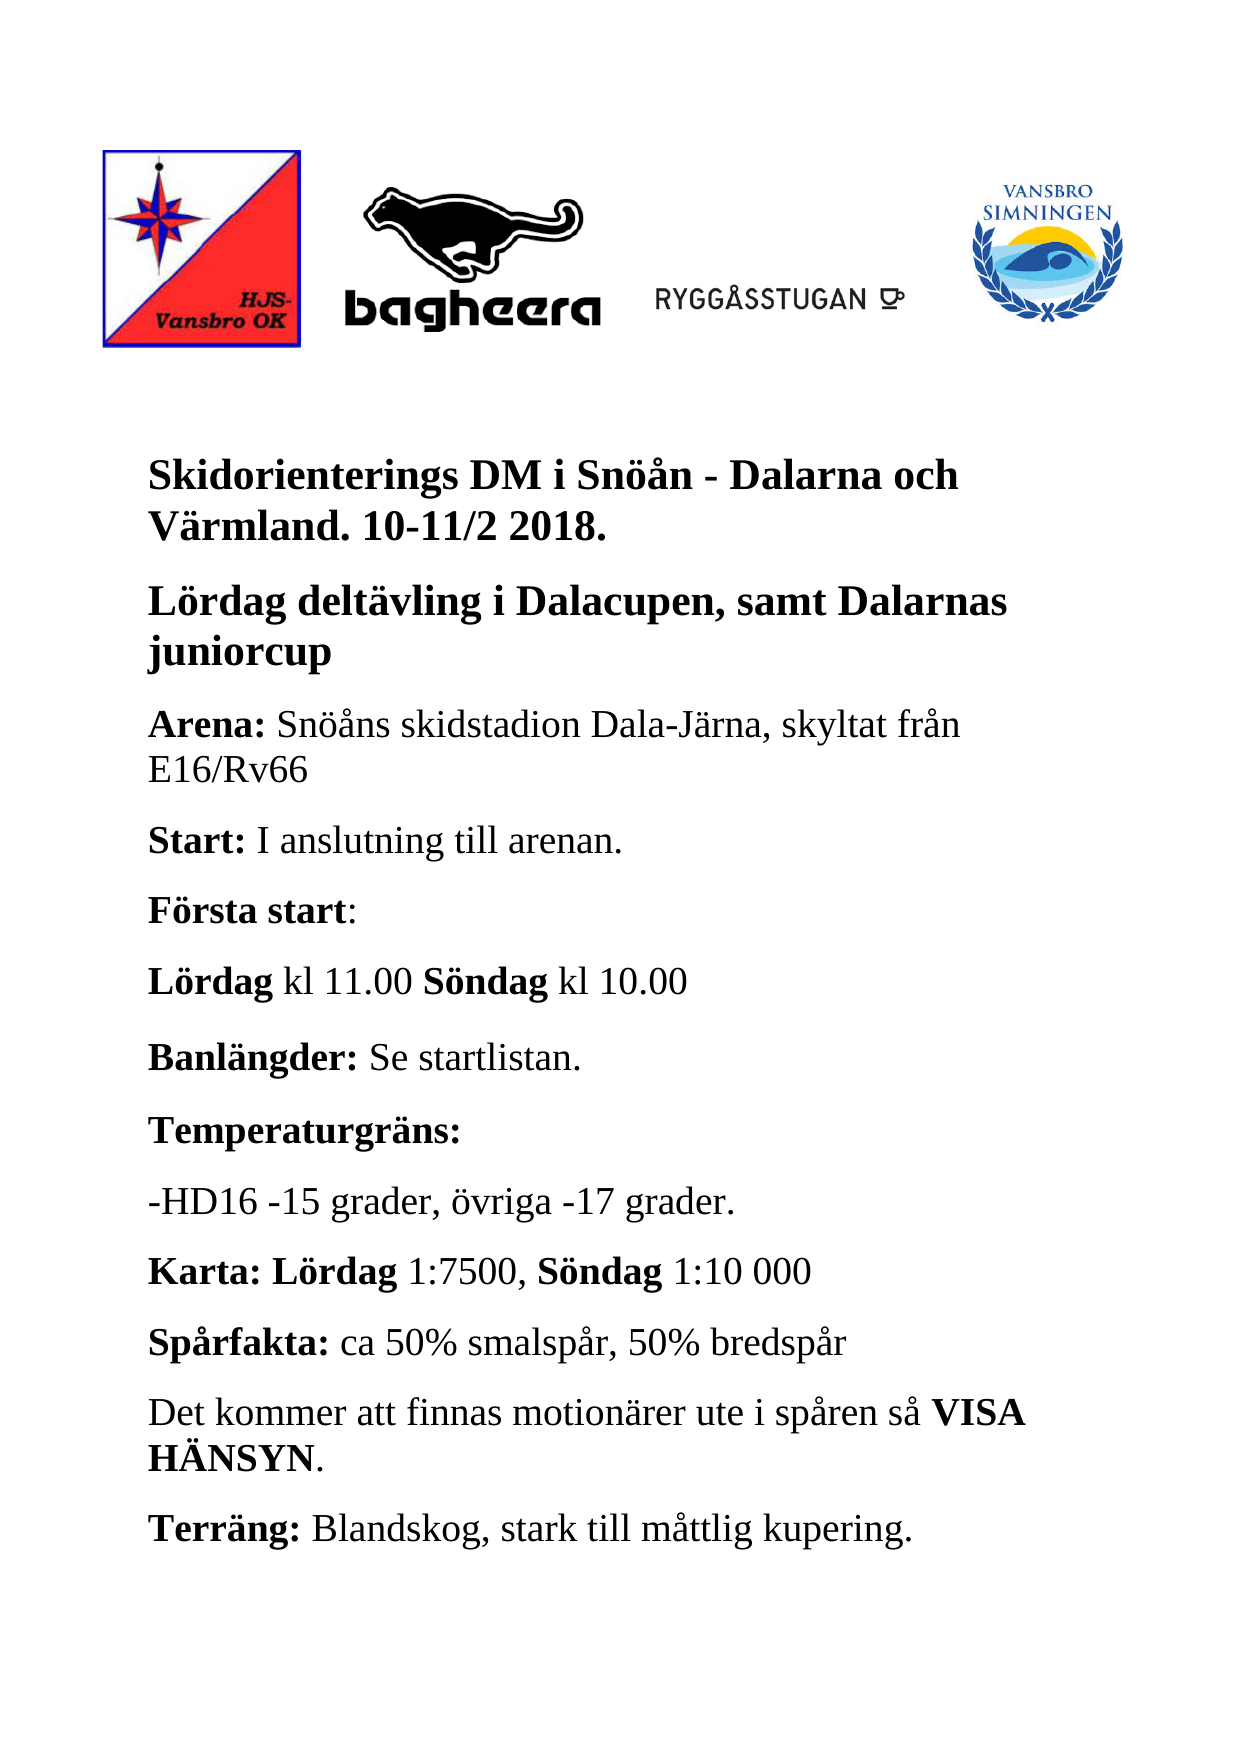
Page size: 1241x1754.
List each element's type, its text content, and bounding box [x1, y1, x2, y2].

text Temperaturgräns: [148, 1107, 1093, 1152]
text Karta: Lördag 1:7500, Söndag 1:10 000 [148, 1248, 1093, 1293]
text Terräng: Blandskog, stark till måttlig kupering. [148, 1505, 1093, 1550]
text Skidorienterings DM i Snöån - Dalarna och Värmland. 10-11/2 2018. [148, 449, 1093, 549]
picture [345, 168, 965, 434]
picture [968, 168, 1127, 326]
text Det kommer att finnas motionärer ute i spåren så VISA HÄNSYN. [148, 1389, 1093, 1480]
text Arena: Snöåns skidstadion Dala-Järna, skyltat från E16/Rv66 [148, 700, 1093, 791]
text Spårfakta: ca 50% smalspår, 50% bredspår [148, 1318, 1093, 1364]
text Banlängder: Se startlistan. [148, 1028, 1093, 1082]
text Första start: [148, 887, 1093, 932]
text Start: I anslutning till arenan. [148, 816, 1093, 862]
text Lördag kl 11.00 Söndag kl 10.00 [148, 957, 1093, 1003]
picture [102, 150, 302, 348]
text -HD16 -15 grader, övriga -17 grader. [148, 1177, 1093, 1223]
text Lördag deltävling i Dalacupen, samt Dalarnas juniorcup [148, 574, 1093, 675]
